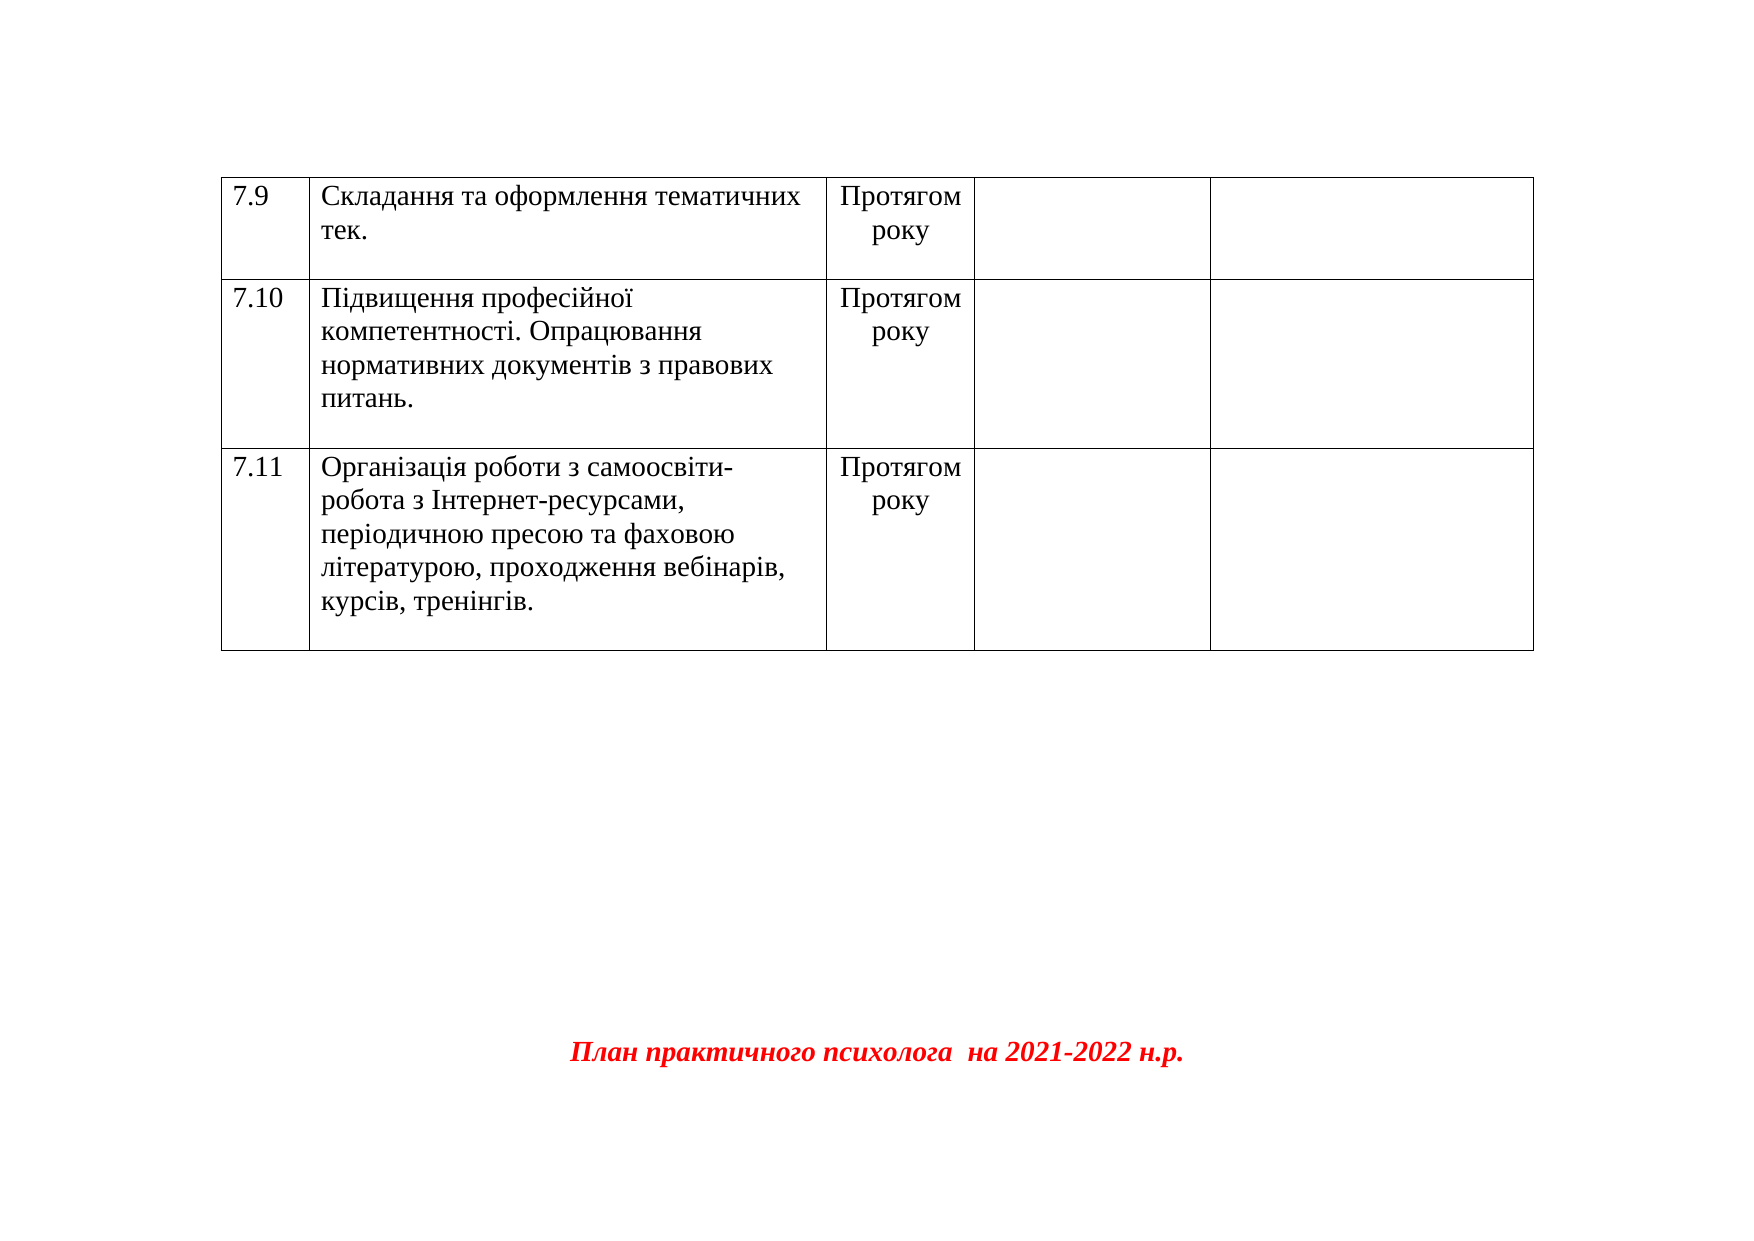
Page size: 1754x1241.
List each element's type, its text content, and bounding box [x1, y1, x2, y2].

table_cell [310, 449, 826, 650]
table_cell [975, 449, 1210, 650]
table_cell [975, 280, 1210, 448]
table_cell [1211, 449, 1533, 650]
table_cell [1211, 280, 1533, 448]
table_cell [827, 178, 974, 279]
text План практичного психолога на 2021-2022 н.р. [118, 1034, 1636, 1067]
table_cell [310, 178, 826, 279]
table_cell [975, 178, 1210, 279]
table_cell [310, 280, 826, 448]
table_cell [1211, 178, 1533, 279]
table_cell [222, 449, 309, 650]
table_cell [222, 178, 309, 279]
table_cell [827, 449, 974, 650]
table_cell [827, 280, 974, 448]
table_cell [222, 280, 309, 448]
